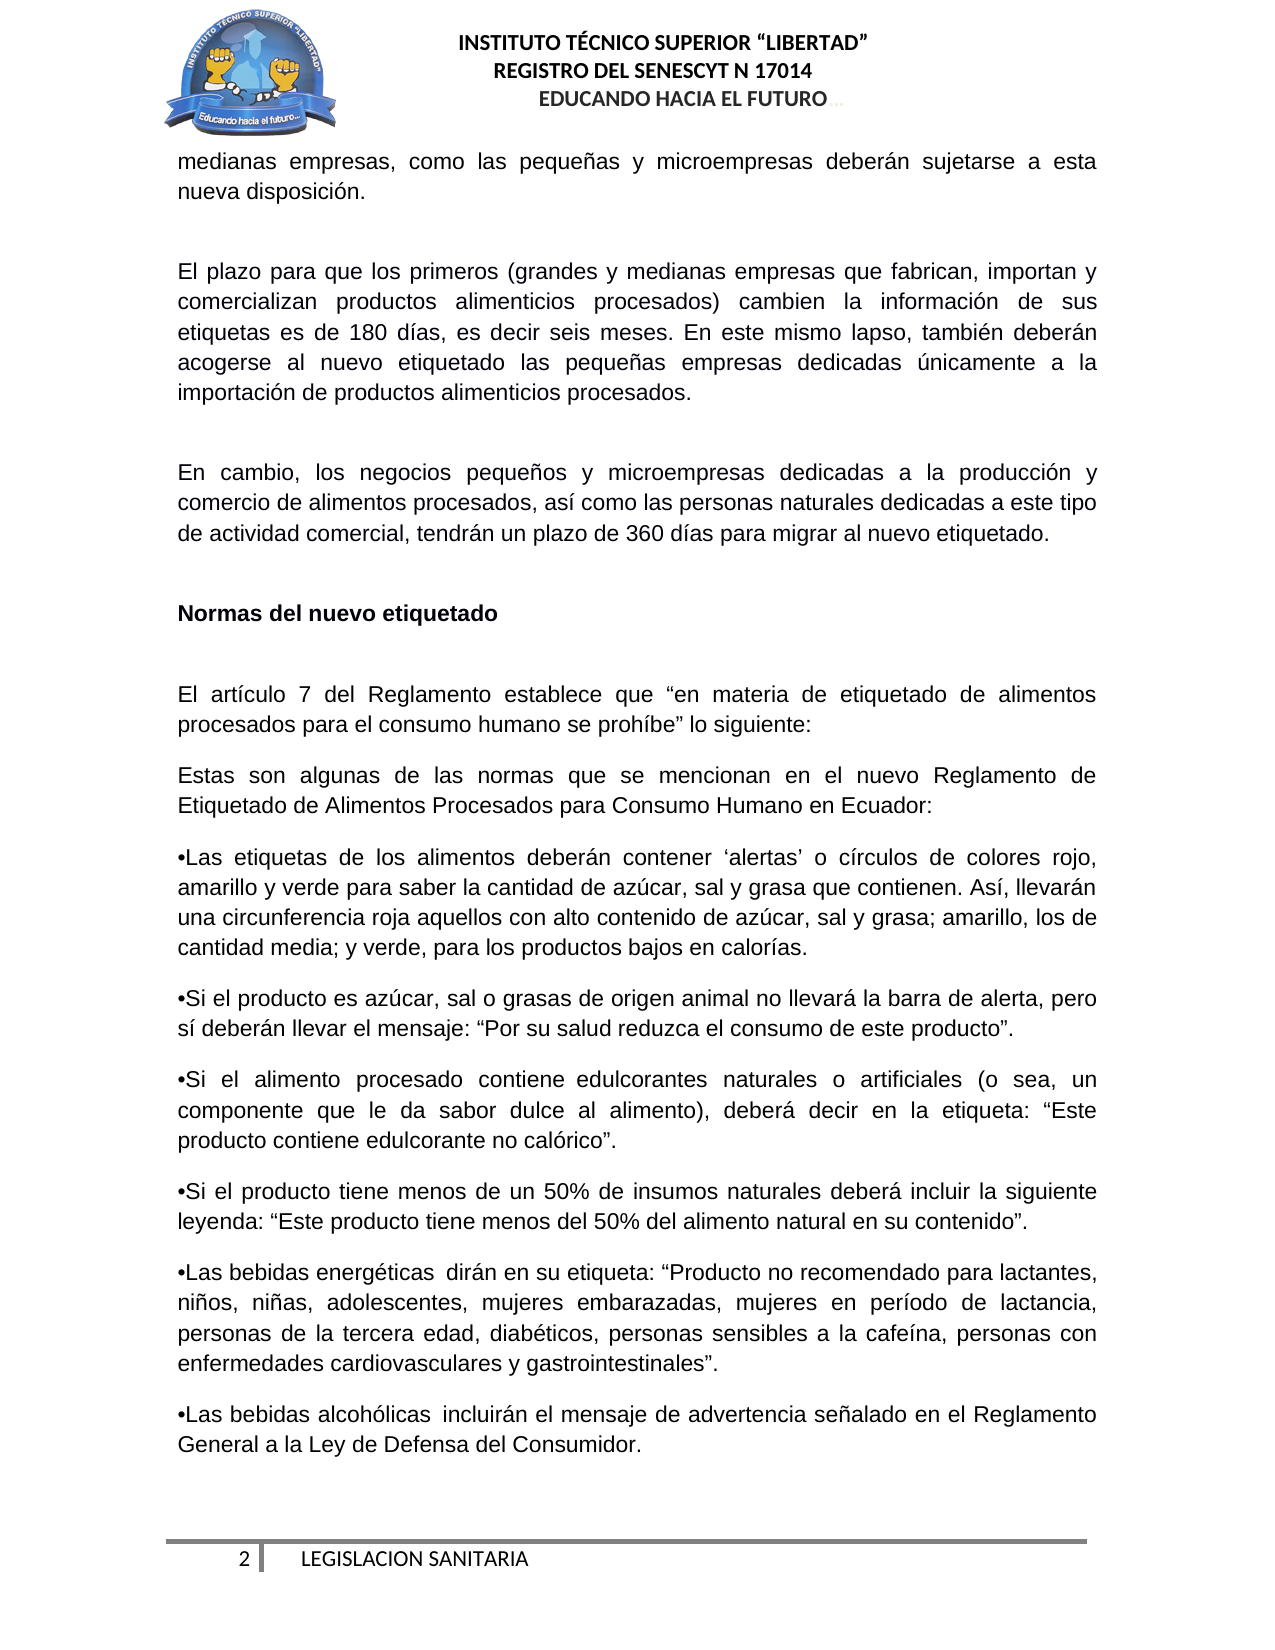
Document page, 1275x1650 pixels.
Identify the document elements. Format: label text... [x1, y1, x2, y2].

text El artículo 7 del Reglamento establece que “en materia de etiquetado de alimentos procesados para el consumo humano se prohíbe” lo siguiente: [177, 681, 1098, 737]
text •Si el producto tiene menos de un 50% de insumos naturales deberá incluir la siguiente leyenda: “Este producto tiene menos del 50% del alimento natural en su contenido”. [177, 1178, 1098, 1234]
text •Las bebidas alcohólicas incluirán el mensaje de advertencia señalado en el Reglamento General a la Ley de Defensa del Consumidor. [177, 1401, 1098, 1457]
picture [164, 9, 336, 136]
text En cambio, los negocios pequeños y microempresas dedicadas a la producción y comercio de alimentos procesados, así como las personas naturales dedicadas a este tipo de actividad comercial, tendrán un plazo de 360 días para migrar al nuevo etiquetado. [177, 459, 1098, 546]
text •Si el producto es azúcar, sal o grasas de origen animal no llevará la barra de alerta, pero sí deberán llevar el mensaje: “Por su salud reduzca el consumo de este producto”. [177, 985, 1098, 1042]
text •Si el alimento procesado contiene edulcorantes naturales o artificiales (o sea, un componente que le da sabor dulce al alimento), deberá decir en la etiqueta: “Este producto contiene edulcorante no calórico”. [177, 1066, 1098, 1153]
text •Las bebidas energéticas dirán en su etiqueta: “Producto no recomendado para lactantes, niños, niñas, adolescentes, mujeres embarazadas, mujeres en período de lactancia, personas de la tercera edad, diabéticos, personas sensibles a la cafeína, personas con enfermedades cardiovasculares y gastrointestinales”. [177, 1259, 1098, 1376]
text Estas son algunas de las normas que se mencionan en el nuevo Reglamento de Etiquetado de Alimentos Procesados para Consumo Humano en Ecuador: [177, 762, 1098, 819]
text •Las etiquetas de los alimentos deberán contener ‘alertas’ o círculos de colores rojo, amarillo y verde para saber la cantidad de azúcar, sal y grasa que contienen. Así, llevarán una circunferencia roja aquellos con alto contenido de azúcar, sal y grasa; amarillo, los de cantidad media; y verde, para los productos bajos en calorías. [177, 843, 1098, 960]
text Normas del nuevo etiquetado [177, 600, 1098, 626]
text El plazo para que los primeros (grandes y medianas empresas que fabrican, importan y comercializan productos alimenticios procesados) cambien la información de sus etiquetas es de 180 días, es decir seis meses. En este mismo lapso, también deberán acogerse al nuevo etiquetado las pequeñas empresas dedicadas únicamente a la importación de productos alimenticios procesados. [177, 258, 1098, 405]
